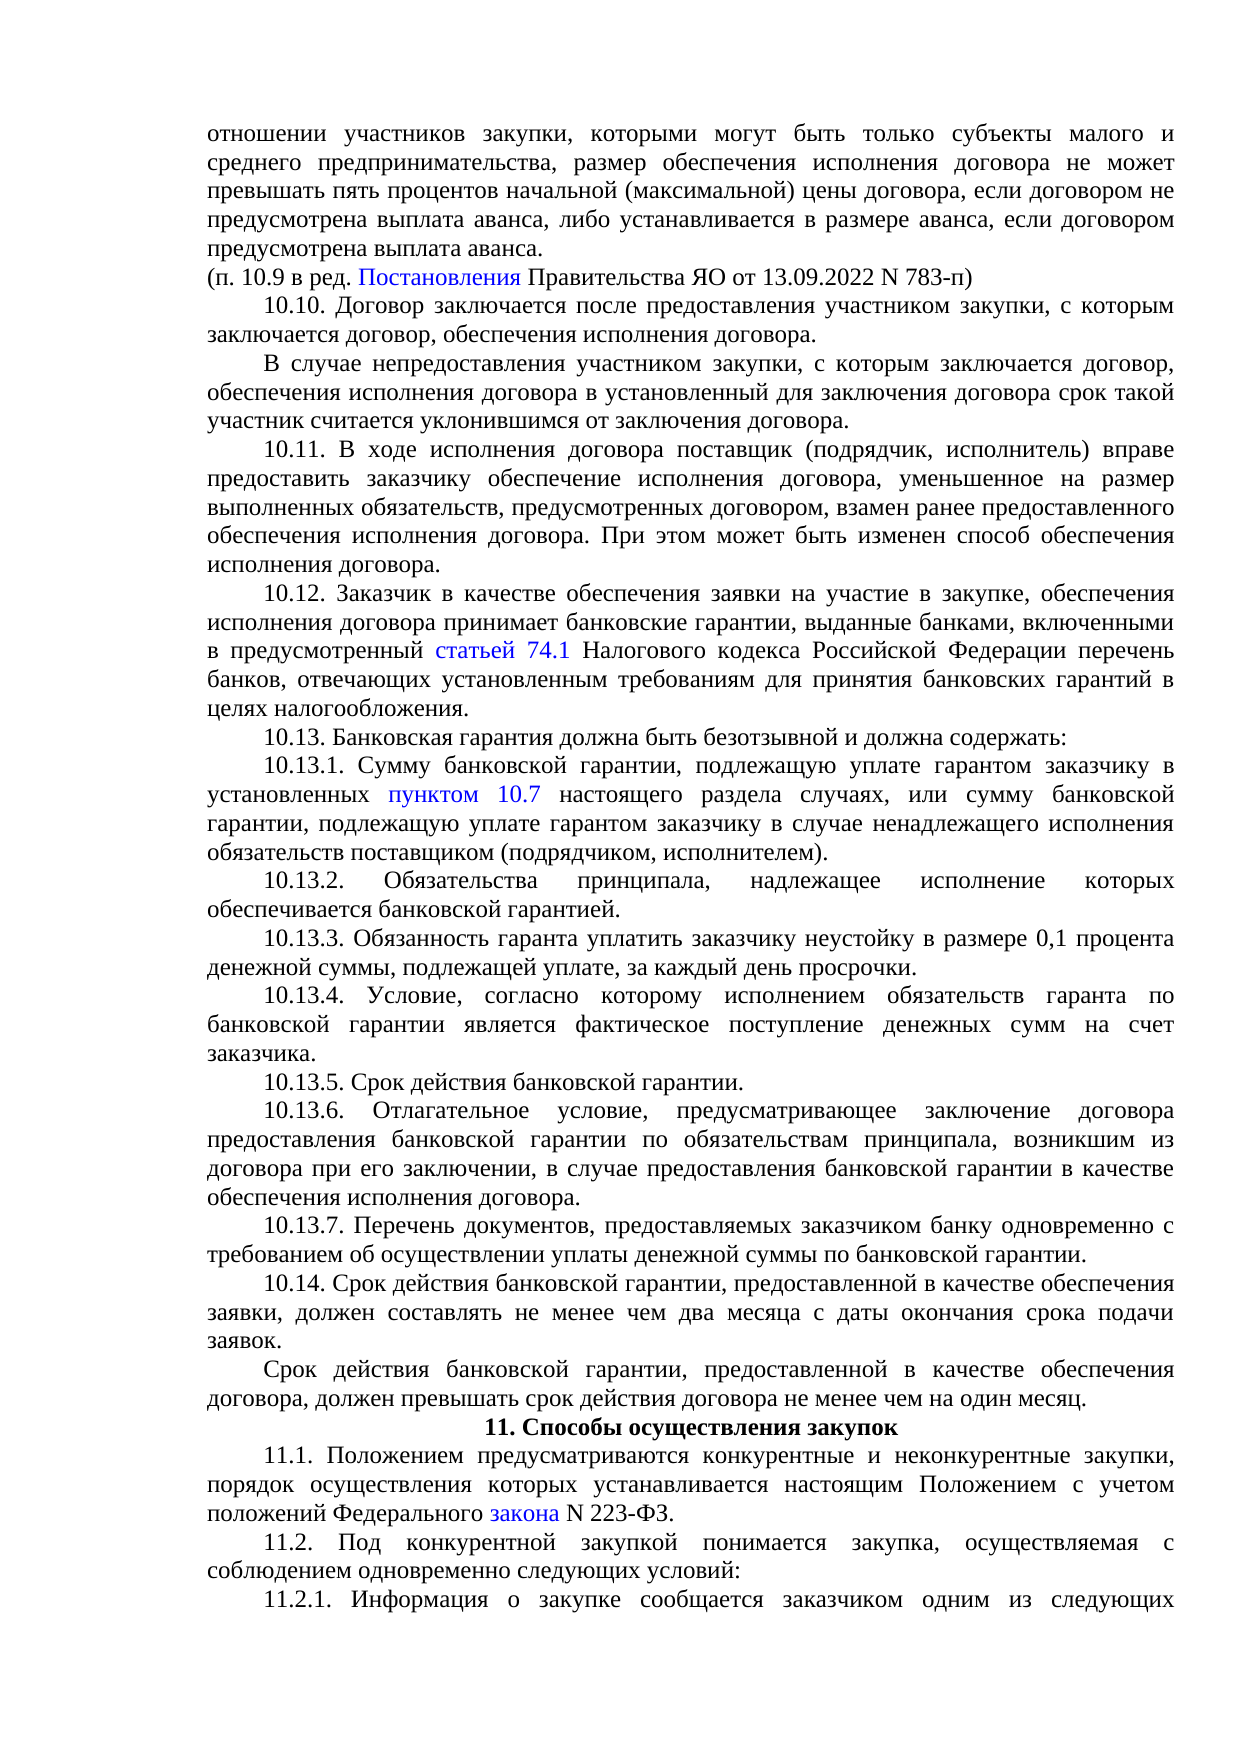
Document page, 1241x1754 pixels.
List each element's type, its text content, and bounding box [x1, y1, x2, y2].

text 11.2. Под конкурентной закупкой понимается закупка, осуществляемая с соблюдением одновременно следующих условий: [207, 1527, 1175, 1584]
text 10.13.5. Срок действия банковской гарантии. [207, 1067, 1175, 1096]
text 10.13.1. Сумму банковской гарантии, подлежащую уплате гарантом заказчику в установленных пунктом 10.7 настоящего раздела случаях, или сумму банковской гарантии, подлежащую уплате гарантом заказчику в случае ненадлежащего исполнения обязательств поставщиком (подрядчиком, исполнителем). [207, 751, 1175, 866]
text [207, 118, 1175, 262]
text 10.14. Срок действия банковской гарантии, предоставленной в качестве обеспечения заявки, должен составлять не менее чем два месяца с даты окончания срока подачи заявок. [207, 1268, 1175, 1354]
text 10.13.2. Обязательства принципала, надлежащее исполнение которых обеспечивается банковской гарантией. [207, 866, 1175, 923]
text В случае непредоставления участником закупки, с которым заключается договор, обеспечения исполнения договора в установленный для заключения договора срок такой участник считается уклонившимся от заключения договора. [207, 348, 1175, 434]
text (п. 10.9 в ред. Постановления Правительства ЯО от 13.09.2022 N 783-п) [207, 262, 1175, 291]
text 10.13.4. Условие, согласно которому исполнением обязательств гаранта по банковской гарантии является фактическое поступление денежных сумм на счет заказчика. [207, 981, 1175, 1067]
text 10.12. Заказчик в качестве обеспечения заявки на участие в закупке, обеспечения исполнения договора принимает банковские гарантии, выданные банками, включенными в предусмотренный статьей 74.1 Налогового кодекса Российской Федерации перечень банков, отвечающих установленным требованиям для принятия банковских гарантий в целях налогообложения. [207, 578, 1175, 722]
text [207, 1584, 1175, 1613]
text 10.13.6. Отлагательное условие, предусматривающее заключение договора предоставления банковской гарантии по обязательствам принципала, возникшим из договора при его заключении, в случае предоставления банковской гарантии в качестве обеспечения исполнения договора. [207, 1096, 1175, 1211]
text 10.11. В ходе исполнения договора поставщик (подрядчик, исполнитель) вправе предоставить заказчику обеспечение исполнения договора, уменьшенное на размер выполненных обязательств, предусмотренных договором, взамен ранее предоставленного обеспечения исполнения договора. При этом может быть изменен способ обеспечения исполнения договора. [207, 434, 1175, 578]
text 11.1. Положением предусматриваются конкурентные и неконкурентные закупки, порядок осуществления которых устанавливается настоящим Положением с учетом положений Федерального закона N 223-ФЗ. [207, 1441, 1175, 1527]
text 10.10. Договор заключается после предоставления участником закупки, с которым заключается договор, обеспечения исполнения договора. [207, 291, 1175, 348]
text 10.13.3. Обязанность гаранта уплатить заказчику неустойку в размере 0,1 процента денежной суммы, подлежащей уплате, за каждый день просрочки. [207, 923, 1175, 981]
text 10.13. Банковская гарантия должна быть безотзывной и должна содержать: [207, 722, 1175, 751]
text 11. Способы осуществления закупок [207, 1412, 1175, 1441]
text 10.13.7. Перечень документов, предоставляемых заказчиком банку одновременно с требованием об осуществлении уплаты денежной суммы по банковской гарантии. [207, 1211, 1175, 1268]
text Срок действия банковской гарантии, предоставленной в качестве обеспечения договора, должен превышать срок действия договора не менее чем на один месяц. [207, 1354, 1175, 1412]
